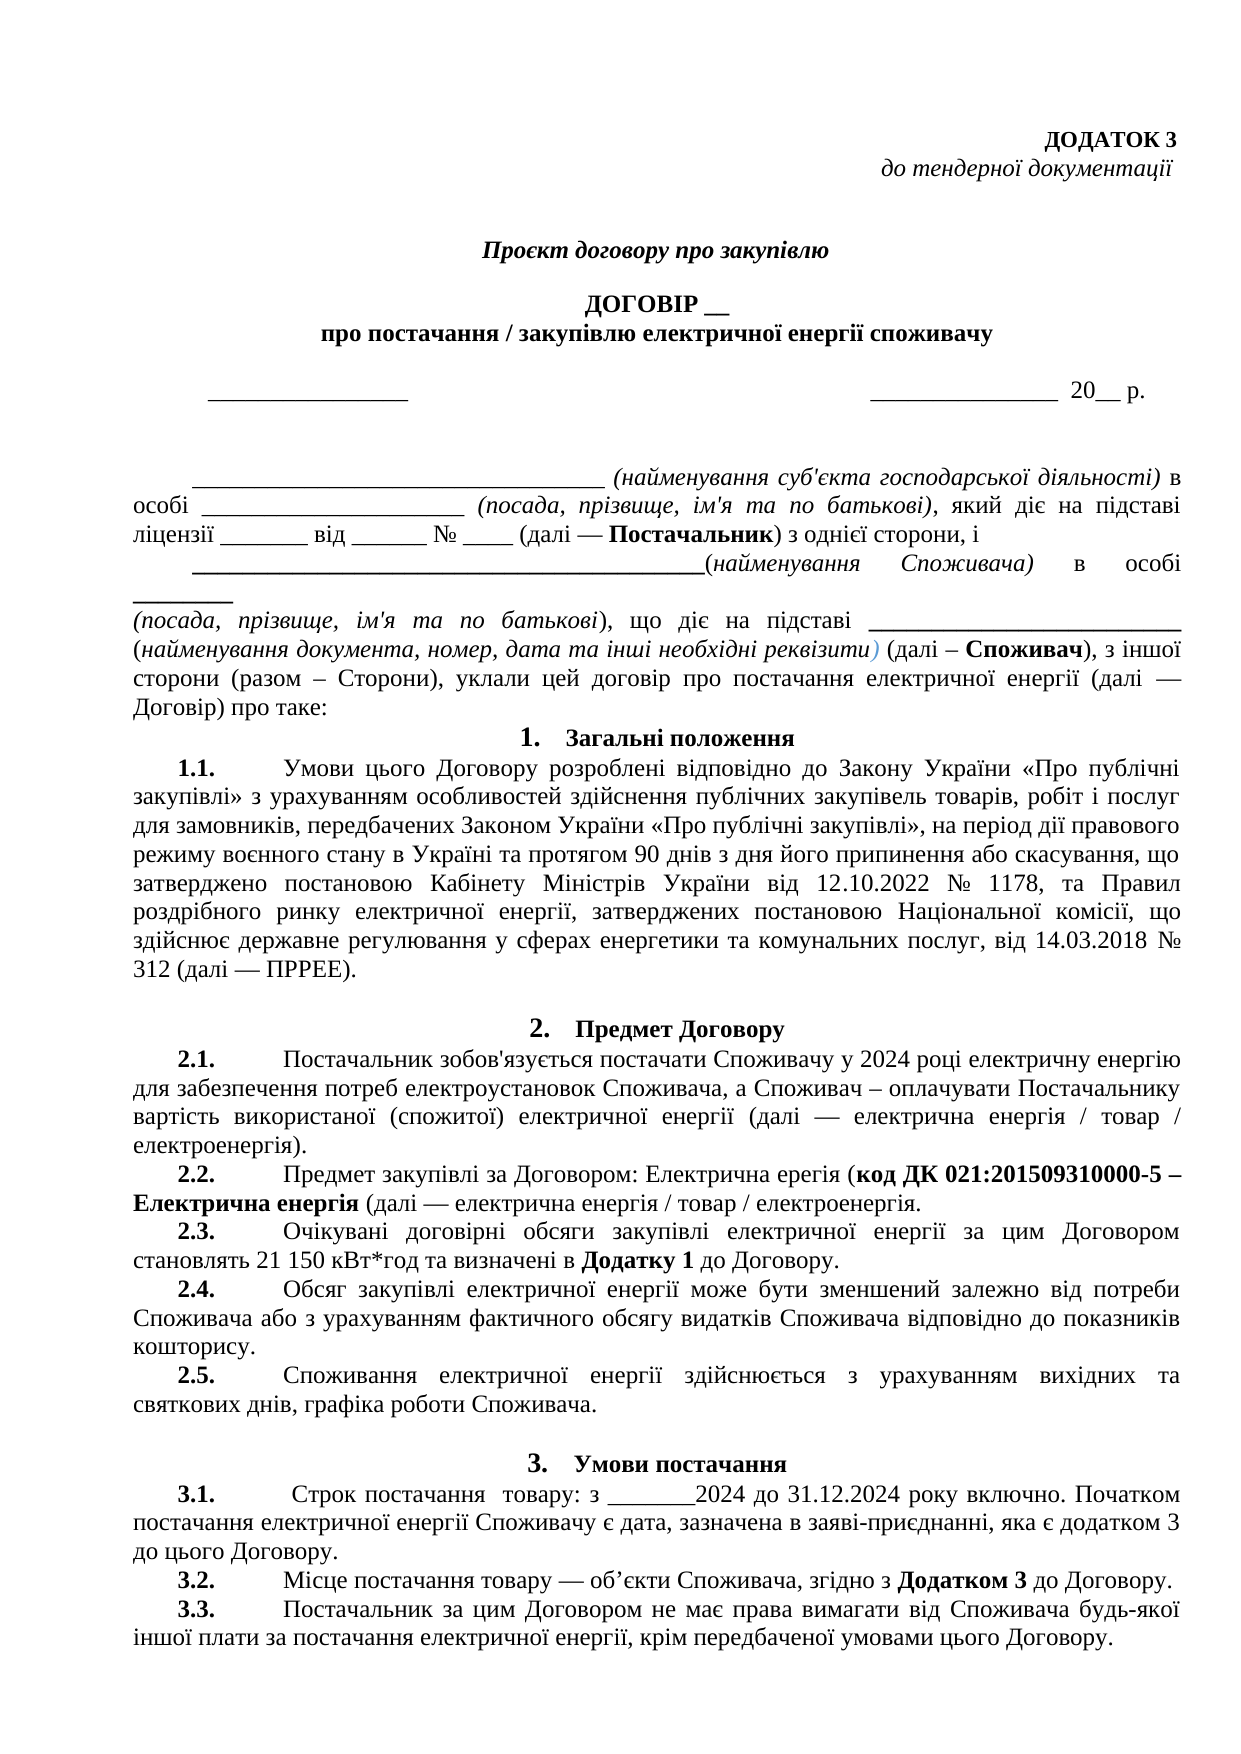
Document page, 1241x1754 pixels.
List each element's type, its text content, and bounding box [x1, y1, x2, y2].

list Умови цього Договору розроблені відповідно до Закону України «Про публічні закупівлі» з урахуванням особливостей здійснення публічних закупівель товарів, робіт і послуг для замовників, передбачених Законом України «Про публічні закупівлі», на період дії правового режиму воєнного стану в Україні та протягом 90 днів з дня його припинення або скасування, що затверджено постановою Кабінету Міністрів України від 12.10.2022 № 1178, та Правил роздрібного ринку електричної енергії, затверджених постановою Національної комісії, що здійснює державне регулювання у сферах енергетики та комунальних послуг, від 14.03.2018 № 312 (далі — ПРРЕЕ). [133, 753, 1181, 983]
list Очікувані договірні обсяги закупівлі електричної енергії за цим Договором становлять 21 150 кВт*год та визначені в Додатку 1 до Договору. [133, 1216, 1181, 1274]
list Строк постачання товару: з _______2024 до 31.12.2024 року включно. Початком постачання електричної енергії Споживачу є дата, зазначена в заяві-приєднанні, яка є додатком 3 до цього Договору. [133, 1479, 1181, 1565]
list Місце постачання товару — об’єкти Споживача, згідно з Додатком 3 до Договору. [133, 1565, 1181, 1594]
text ДОГОВІР __ [133, 289, 1181, 318]
list Предмет закупівлі за Договором: Електрична ерегія (код ДК 021:201509310000-5 – Електрична енергія (далі — електрична енергія / товар / електроенергія. [133, 1159, 1181, 1216]
list Постачальник зобов'язується постачати Споживачу у 2024 році електричну енергію для забезпечення потреб електроустановок Споживача, а Споживач – оплачувати Постачальнику вартість використаної (спожитої) електричної енергії (далі — електрична енергія / товар / електроенергія). [133, 1044, 1181, 1159]
list Споживання електричної енергії здійснюється з урахуванням вихідних та святкових днів, графіка роботи Споживача. [133, 1360, 1181, 1418]
list Предмет Договору [133, 1011, 1181, 1044]
text до тендерної документації [133, 153, 1181, 182]
text про постачання / закупівлю електричної енергії споживачу [133, 318, 1181, 347]
list Умови постачання [133, 1446, 1181, 1479]
text ДОДАТОК 3 [1033, 126, 1181, 153]
text Проєкт договору про закупівлю [133, 235, 1181, 264]
list Загальні положення [133, 720, 1181, 753]
text ________________ _______________ 20__ р. [133, 375, 1181, 404]
list Обсяг закупівлі електричної енергії може бути зменшений залежно від потреби Споживача або з урахуванням фактичного обсягу видатків Споживача відповідно до показників кошторису. [133, 1274, 1181, 1360]
text _________________________________________(найменування Споживача) в особі ________ (посада, прізвище, ім'я та по батькові), що діє на підставі _________________________ (найменування документа, номер, дата та інші необхідні реквізити) (далі – Споживач), з іншої сторони (разом – Сторони), уклали цей договір про постачання електричної енергії (далі — Договір) про таке: [133, 548, 1181, 720]
list Постачальник за цим Договором не має права вимагати від Споживача будь-якої іншої плати за постачання електричної енергії, крім передбаченої умовами цього Договору. [133, 1594, 1181, 1651]
text _________________________________ (найменування суб'єкта господарської діяльності) в особі _____________________ (посада, прізвище, ім'я та по батькові), який діє на підставі ліцензії _______ від ______ № ____ (далі — Постачальник) з однієї сторони, і [133, 462, 1181, 548]
